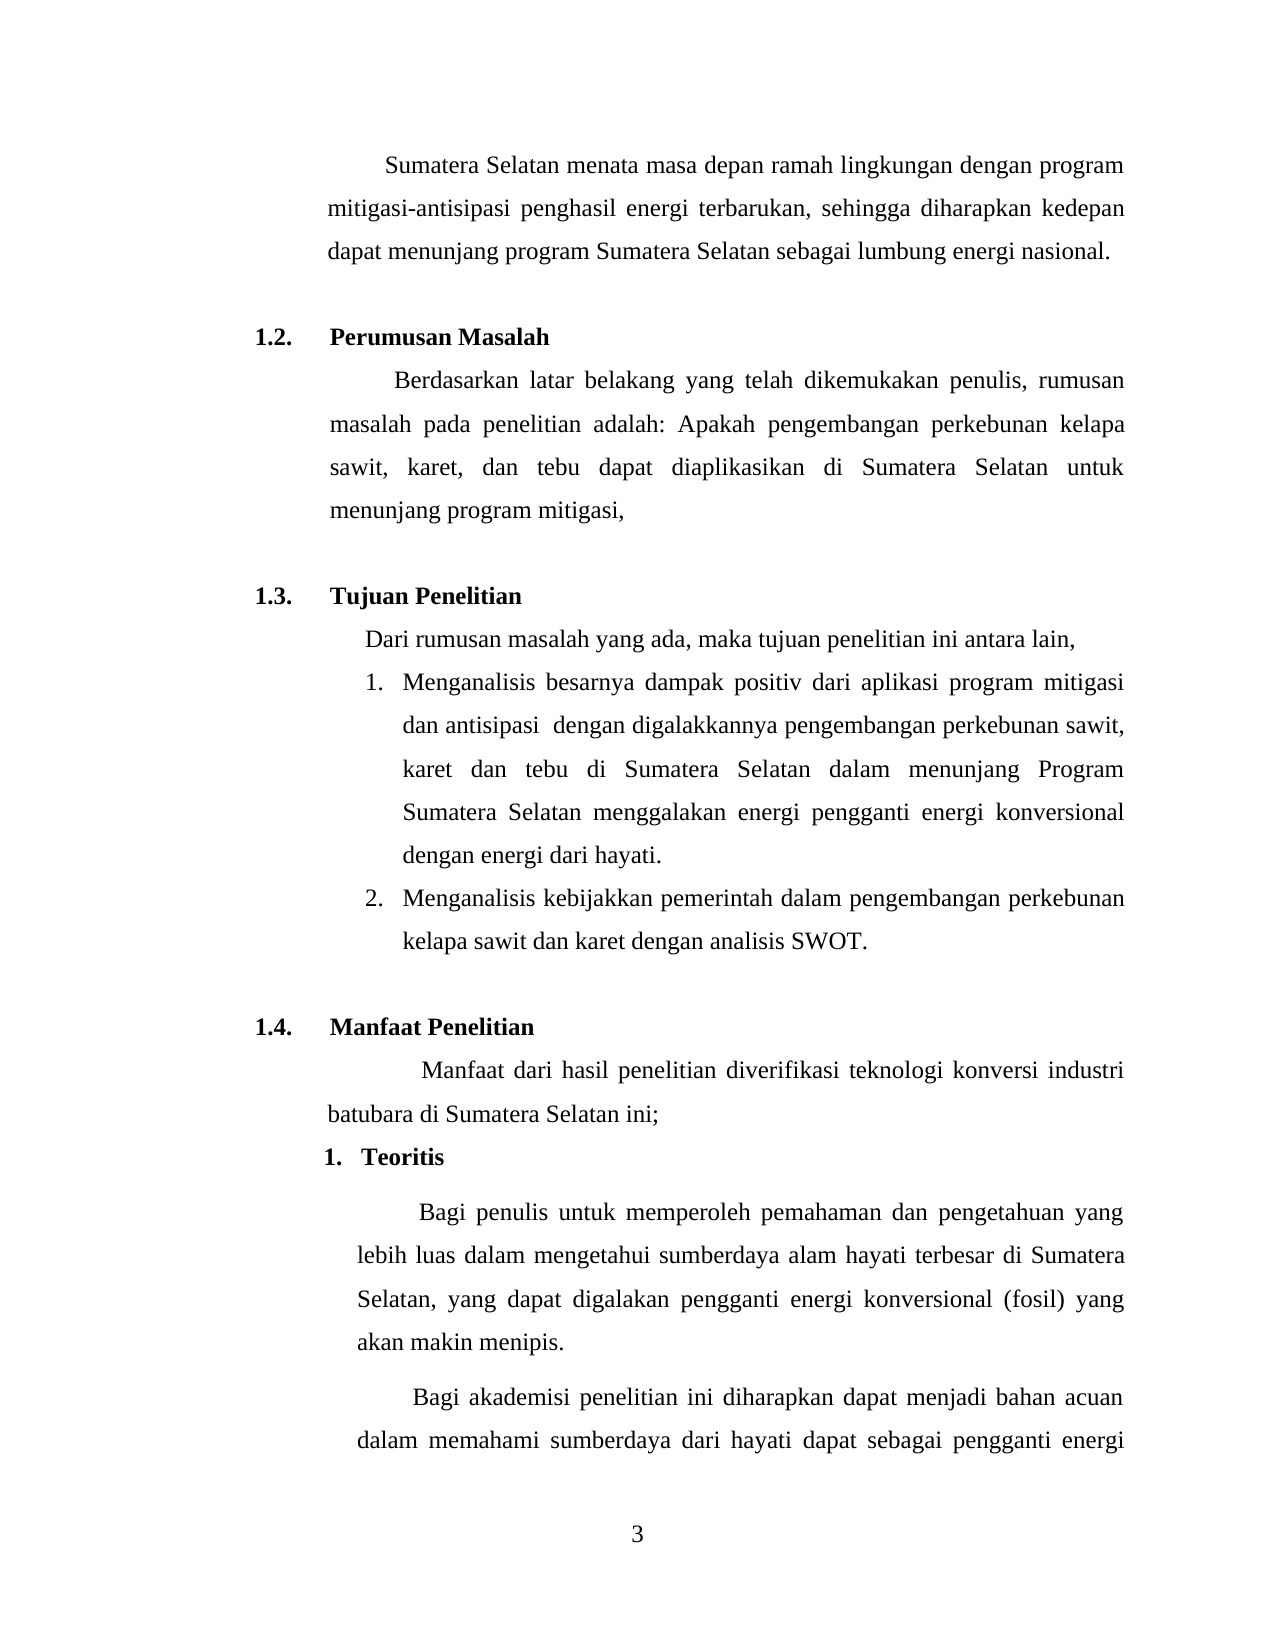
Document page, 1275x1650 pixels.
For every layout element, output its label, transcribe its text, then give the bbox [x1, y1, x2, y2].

list Tujuan Penelitian [254, 581, 1125, 610]
text Sumatera Selatan menata masa depan ramah lingkungan dengan program mitigasi-antisipasi penghasil energi terbarukan, sehingga diharapkan kedepan dapat menunjang program Sumatera Selatan sebagai lumbung energi nasional. [327, 150, 1125, 265]
list Menganalisis kebijakkan pemerintah dalam pengembangan perkebunan kelapa sawit dan karet dengan analisis SWOT. [365, 883, 1125, 955]
list Menganalisis besarnya dampak positiv dari aplikasi program mitigasi dan antisipasi dengan digalakkannya pengembangan perkebunan sawit, karet dan tebu di Sumatera Selatan dalam menunjang Program Sumatera Selatan menggalakan energi pengganti energi konversional dengan energi dari hayati. [365, 667, 1125, 869]
text Bagi penulis untuk memperoleh pemahaman dan pengetahuan yang lebih luas dalam mengetahui sumberdaya alam hayati terbesar di Sumatera Selatan, yang dapat digalakan pengganti energi konversional (fosil) yang akan makin menipis. [357, 1197, 1125, 1356]
list Perumusan Masalah [254, 322, 1125, 351]
list Teoritis [323, 1142, 1125, 1171]
list Manfaat dari hasil penelitian diverifikasi teknologi konversi industri batubara di Sumatera Selatan ini; [254, 1056, 1125, 1127]
list Dari rumusan masalah yang ada, maka tujuan penelitian ini antara lain, [327, 624, 1125, 653]
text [357, 1382, 1125, 1454]
list Berdasarkan latar belakang yang telah dikemukakan penulis, rumusan masalah pada penelitian adalah: Apakah pengembangan perkebunan kelapa sawit, karet, dan tebu dapat diaplikasikan di Sumatera Selatan untuk menunjang program mitigasi, [329, 366, 1125, 524]
list Manfaat Penelitian [254, 1012, 1125, 1041]
